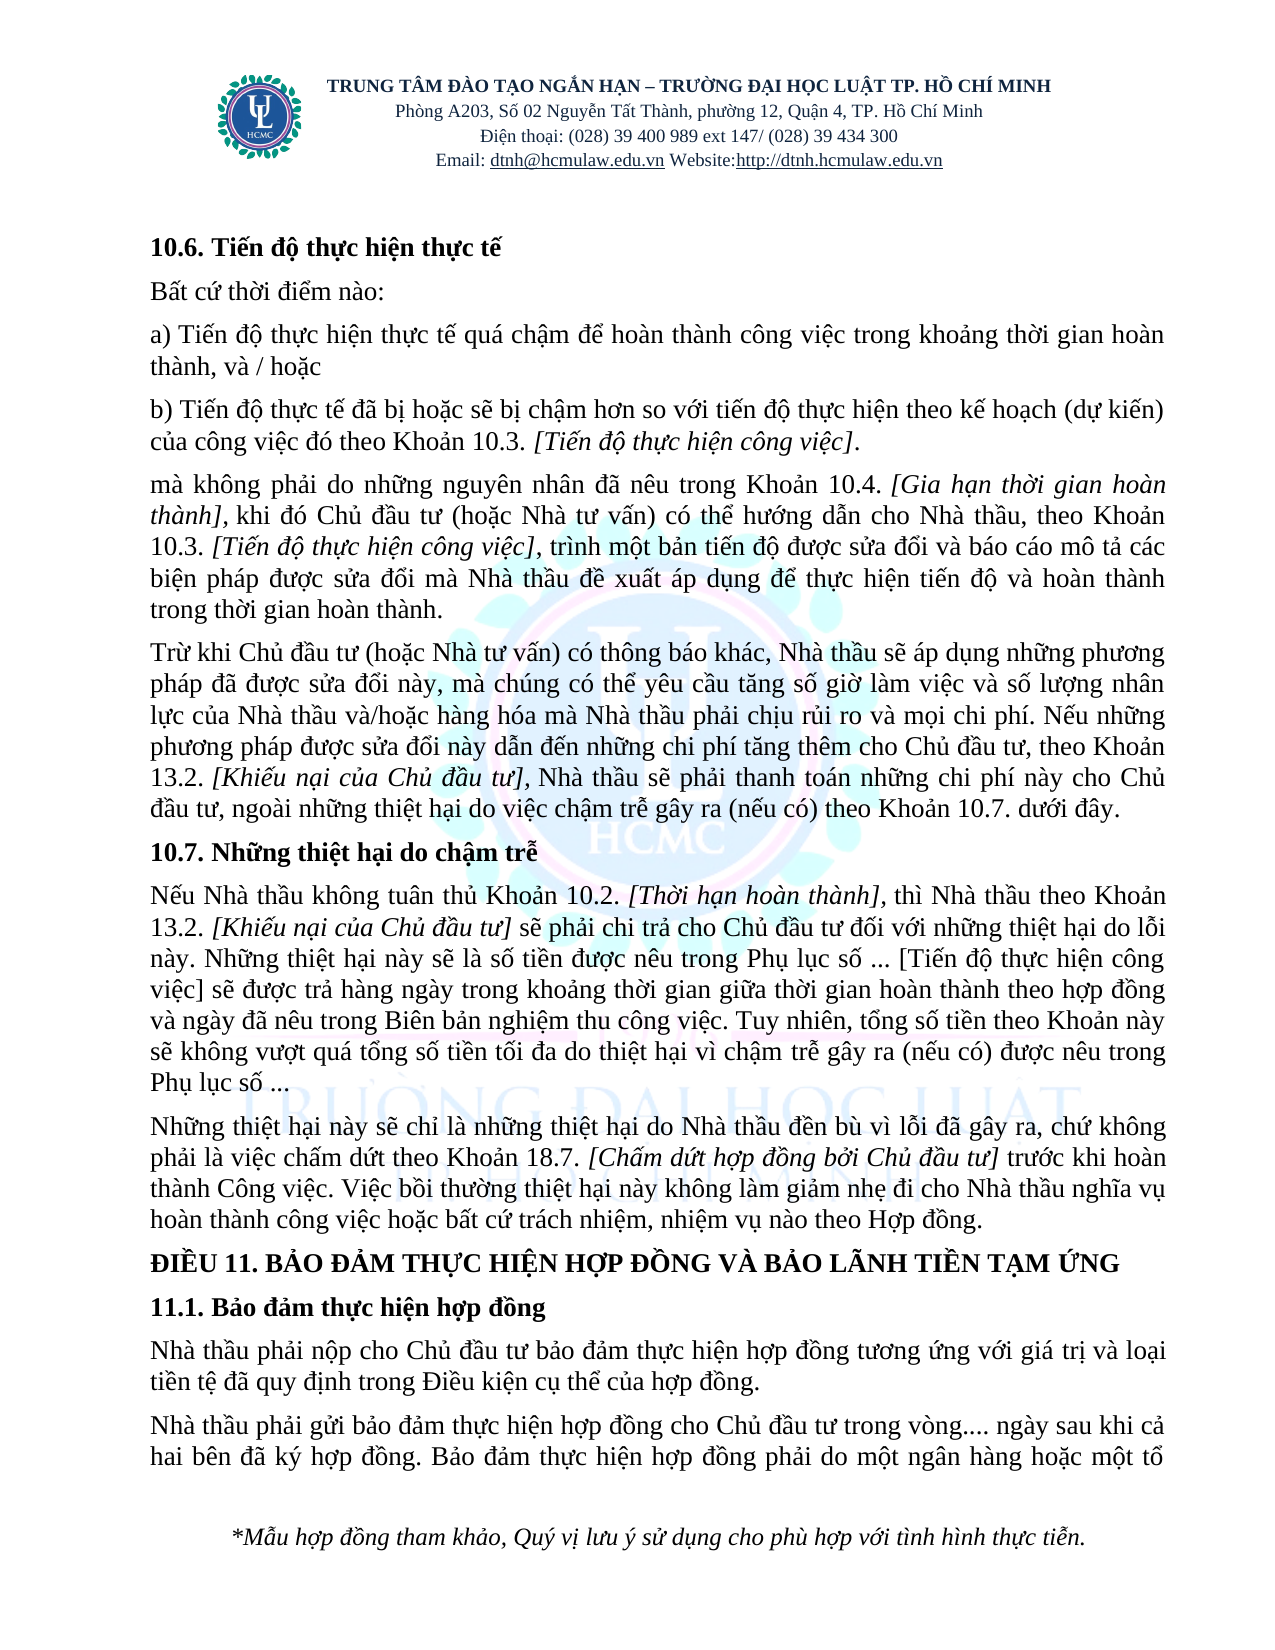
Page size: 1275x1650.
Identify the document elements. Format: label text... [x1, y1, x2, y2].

text a) Tiến độ thực hiện thực tế quá chậm để hoàn thành công việc trong khoảng thời gian hoàn thành, và / hoặc [150, 319, 1167, 381]
text b) Tiến độ thực tế đã bị hoặc sẽ bị chậm hơn so với tiến độ thực hiện theo kế hoạch (dự kiến) của công việc đó theo Khoản 10.3. [Tiến độ thực hiện công việc]. [150, 393, 1167, 456]
text ĐIỀU 11. BẢO ĐẢM THỰC HIỆN HỢP ĐỒNG VÀ BẢO LÃNH TIỀN TẠM ỨNG [150, 1247, 1167, 1278]
text Bất cứ thời điểm nào: [150, 275, 1167, 306]
text Nếu Nhà thầu không tuân thủ Khoản 10.2. [Thời hạn hoàn thành], thì Nhà thầu theo Khoản 13.2. [Khiếu nại của Chủ đầu tư] sẽ phải chi trả cho Chủ đầu tư đối với những thiệt hại do lỗi này. Những thiệt hại này sẽ là số tiền được nêu trong Phụ lục số ... [Tiến độ thực hiện công việc] sẽ được trả hàng ngày trong khoảng thời gian giữa thời gian hoàn thành theo hợp đồng và ngày đã nêu trong Biên bản nghiệm thu công việc. Tuy nhiên, tổng số tiền theo Khoản này sẽ không vượt quá tổng số tiền tối đa do thiệt hại vì chậm trễ gây ra (nếu có) được nêu trong Phụ lục số ... [150, 879, 1167, 1097]
text 10.6. Tiến độ thực hiện thực tế [150, 231, 1167, 262]
text Những thiệt hại này sẽ chỉ là những thiệt hại do Nhà thầu đền bù vì lỗi đã gây ra, chứ không phải là việc chấm dứt theo Khoản 18.7. [Chấm dứt hợp đồng bởi Chủ đầu tư] trước khi hoàn thành Công việc. Việc bồi thường thiệt hại này không làm giảm nhẹ đi cho Nhà thầu nghĩa vụ hoàn thành công việc hoặc bất cứ trách nhiệm, nhiệm vụ nào theo Hợp đồng. [150, 1110, 1167, 1234]
picture [217, 75, 302, 159]
text Nhà thầu phải nộp cho Chủ đầu tư bảo đảm thực hiện hợp đồng tương ứng với giá trị và loại tiền tệ đã quy định trong Điều kiện cụ thể của hợp đồng. [150, 1334, 1167, 1397]
text 11.1. Bảo đảm thực hiện hợp đồng [150, 1291, 1167, 1322]
text Trừ khi Chủ đầu tư (hoặc Nhà tư vấn) có thông báo khác, Nhà thầu sẽ áp dụng những phương pháp đã được sửa đổi này, mà chúng có thể yêu cầu tăng số giờ làm việc và số lượng nhân lực của Nhà thầu và/hoặc hàng hóa mà Nhà thầu phải chịu rủi ro và mọi chi phí. Nếu những phương pháp được sửa đổi này dẫn đến những chi phí tăng thêm cho Chủ đầu tư, theo Khoản 13.2. [Khiếu nại của Chủ đầu tư], Nhà thầu sẽ phải thanh toán những chi phí này cho Chủ đầu tư, ngoài những thiệt hại do việc chậm trễ gây ra (nếu có) theo Khoản 10.7. dưới đây. [150, 636, 1167, 823]
text 10.7. Những thiệt hại do chậm trễ [150, 836, 1167, 867]
text mà không phải do những nguyên nhân đã nêu trong Khoản 10.4. [Gia hạn thời gian hoàn thành], khi đó Chủ đầu tư (hoặc Nhà tư vấn) có thể hướng dẫn cho Nhà thầu, theo Khoản 10.3. [Tiến độ thực hiện công việc], trình một bản tiến độ được sửa đổi và báo cáo mô tả các biện pháp được sửa đổi mà Nhà thầu đề xuất áp dụng để thực hiện tiến độ và hoàn thành trong thời gian hoàn thành. [150, 468, 1167, 624]
